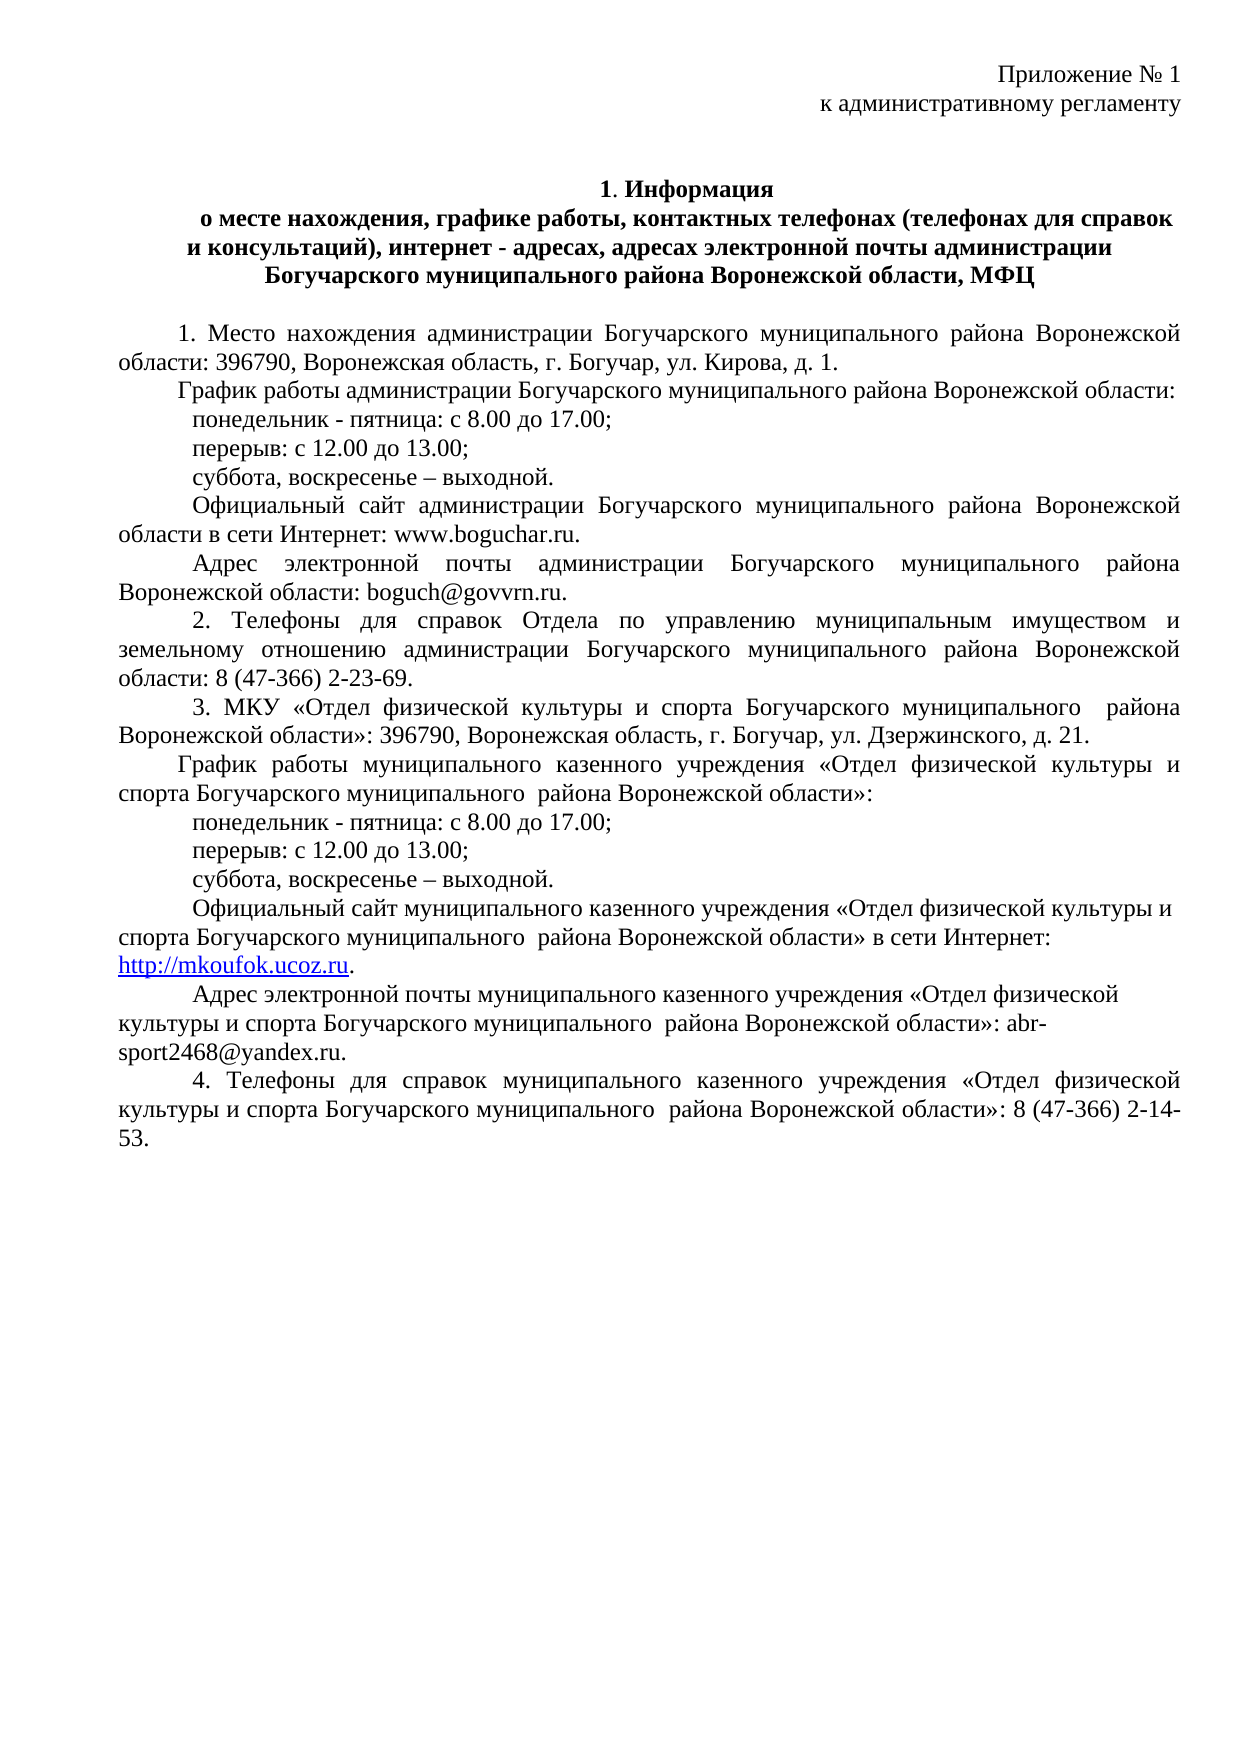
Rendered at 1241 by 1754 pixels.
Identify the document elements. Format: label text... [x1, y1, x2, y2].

text Адрес электронной почты администрации Богучарского муниципального района Воронежской области: boguch@govvrn.ru. [118, 548, 1181, 605]
text к административному регламенту [118, 88, 1181, 117]
text График работы муниципального казенного учреждения «Отдел физической культуры и спорта Богучарского муниципального района Воронежской области»: [118, 749, 1181, 807]
text 3. МКУ «Отдел физической культуры и спорта Богучарского муниципального района Воронежской области»: 396790, Воронежская область, г. Богучар, ул. Дзержинского, д. 21. [118, 692, 1181, 749]
text Официальный сайт муниципального казенного учреждения «Отдел физической культуры и спорта Богучарского муниципального района Воронежской области» в сети Интернет: http://mkoufok.ucoz.ru. [118, 893, 1181, 979]
text Официальный сайт администрации Богучарского муниципального района Воронежской области в сети Интернет: www.boguchar.ru. [118, 490, 1181, 548]
text 2. Телефоны для справок Отдела по управлению муниципальным имуществом и земельному отношению администрации Богучарского муниципального района Воронежской области: 8 (47-366) 2-23-69. [118, 605, 1181, 692]
text о месте нахождения, графике работы, контактных телефонах (телефонах для справок и консультаций), интернет - адресах, адресах электронной почты администрации Богучарского муниципального района Воронежской области, МФЦ [118, 203, 1181, 289]
text понедельник - пятница: с 8.00 до 17.00; [118, 404, 1181, 433]
text Приложение № 1 [118, 59, 1181, 88]
text 1. Информация [118, 174, 1181, 203]
text суббота, воскресенье – выходной. [118, 462, 1181, 490]
text График работы администрации Богучарского муниципального района Воронежской области: [118, 375, 1181, 404]
text перерыв: с 12.00 до 13.00; [118, 433, 1181, 462]
text Адрес электронной почты муниципального казенного учреждения «Отдел физической культуры и спорта Богучарского муниципального района Воронежской области»: abr-sport2468@yandex.ru. [118, 979, 1181, 1065]
text перерыв: с 12.00 до 13.00; [118, 835, 1181, 864]
text 1. Место нахождения администрации Богучарского муниципального района Воронежской области: 396790, Воронежская область, г. Богучар, ул. Кирова, д. 1. [118, 318, 1181, 375]
text понедельник - пятница: с 8.00 до 17.00; [118, 807, 1181, 835]
text суббота, воскресенье – выходной. [118, 864, 1181, 893]
text 4. Телефоны для справок муниципального казенного учреждения «Отдел физической культуры и спорта Богучарского муниципального района Воронежской области»: 8 (47-366) 2-14-53. [118, 1065, 1181, 1152]
